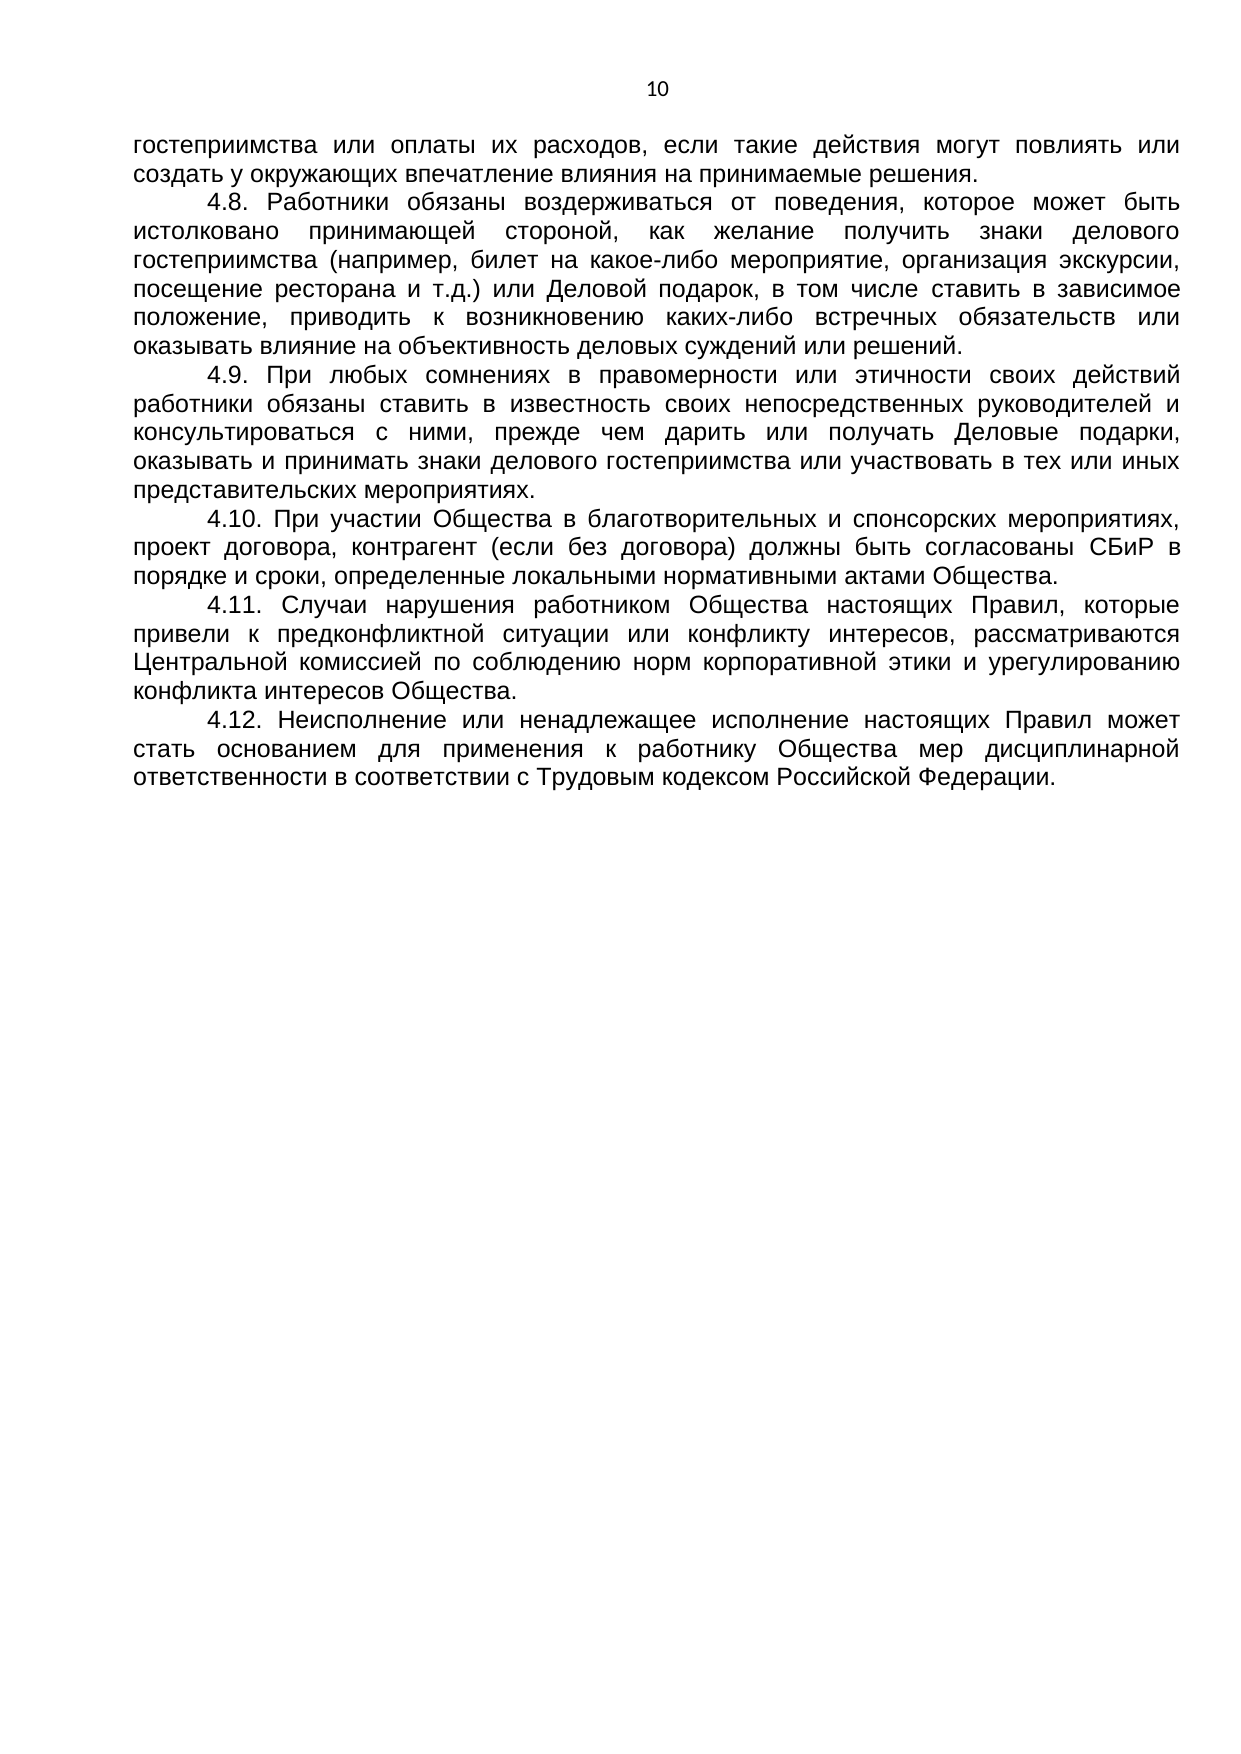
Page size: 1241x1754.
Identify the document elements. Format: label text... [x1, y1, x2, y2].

text 4.11. Случаи нарушения работником Общества настоящих Правил, которые привели к предконфликтной ситуации или конфликту интересов, рассматриваются Центральной комиссией по соблюдению норм корпоративной этики и урегулированию конфликта интересов Общества. [133, 590, 1181, 705]
text 4.10. При участии Общества в благотворительных и спонсорских мероприятиях, проект договора, контрагент (если без договора) должны быть согласованы СБиР в порядке и сроки, определенные локальными нормативными актами Общества. [133, 503, 1181, 590]
text 4.8. Работники обязаны воздерживаться от поведения, которое может быть истолковано принимающей стороной, как желание получить знаки делового гостеприимства (например, билет на какое-либо мероприятие, организация экскурсии, посещение ресторана и т.д.) или Деловой подарок, в том числе ставить в зависимое положение, приводить к возникновению каких-либо встречных обязательств или оказывать влияние на объективность деловых суждений или решений. [133, 187, 1181, 360]
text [133, 130, 1181, 187]
text 4.12. Неисполнение или ненадлежащее исполнение настоящих Правил может стать основанием для применения к работнику Общества мер дисциплинарной ответственности в соответствии с Трудовым кодексом Российской Федерации. [133, 705, 1181, 791]
text 4.9. При любых сомнениях в правомерности или этичности своих действий работники обязаны ставить в известность своих непосредственных руководителей и консультироваться с ними, прежде чем дарить или получать Деловые подарки, оказывать и принимать знаки делового гостеприимства или участвовать в тех или иных представительских мероприятиях. [133, 360, 1181, 503]
